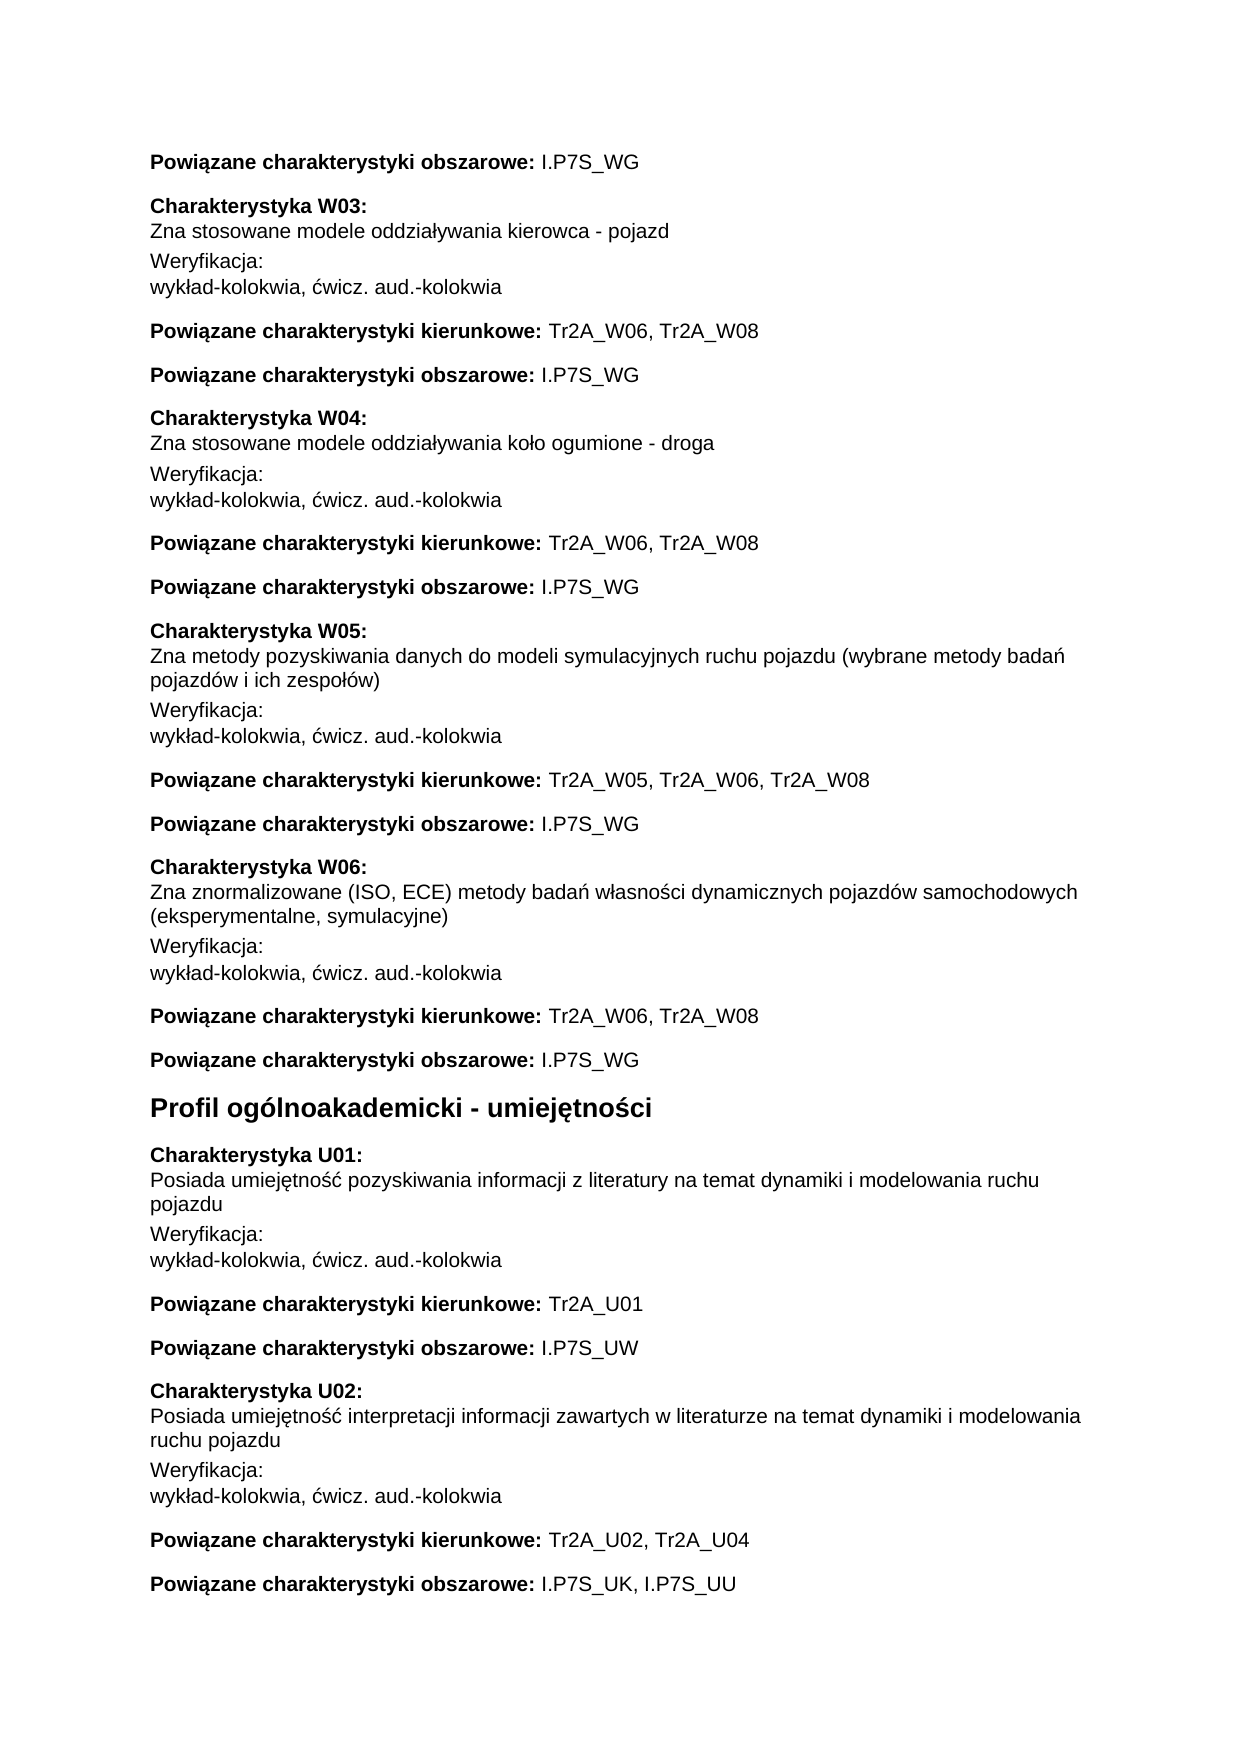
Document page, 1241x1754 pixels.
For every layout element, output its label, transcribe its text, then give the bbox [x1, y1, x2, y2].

text Weryfikacja: [150, 934, 1090, 958]
text Powiązane charakterystyki obszarowe: I.P7S_WG [150, 150, 1090, 174]
text Powiązane charakterystyki kierunkowe: Tr2A_W06, Tr2A_W08 [150, 1004, 1090, 1028]
text Posiada umiejętność pozyskiwania informacji z literatury na temat dynamiki i modelowania ruchu pojazdu [150, 1168, 1090, 1216]
text Powiązane charakterystyki obszarowe: I.P7S_WG [150, 362, 1090, 386]
text wykład-kolokwia, ćwicz. aud.-kolokwia [150, 1248, 1090, 1272]
text Charakterystyka W04: [150, 406, 1090, 430]
text Charakterystyka U02: [150, 1379, 1090, 1403]
text wykład-kolokwia, ćwicz. aud.-kolokwia [150, 275, 1090, 299]
text Charakterystyka W05: [150, 619, 1090, 643]
text wykład-kolokwia, ćwicz. aud.-kolokwia [150, 1484, 1090, 1508]
text Zna metody pozyskiwania danych do modeli symulacyjnych ruchu pojazdu (wybrane metody badań pojazdów i ich zespołów) [150, 644, 1090, 692]
text Powiązane charakterystyki kierunkowe: Tr2A_W05, Tr2A_W06, Tr2A_W08 [150, 768, 1090, 792]
text Charakterystyka W06: [150, 855, 1090, 879]
text Powiązane charakterystyki kierunkowe: Tr2A_W06, Tr2A_W08 [150, 319, 1090, 343]
text Powiązane charakterystyki obszarowe: I.P7S_WG [150, 1048, 1090, 1072]
text Powiązane charakterystyki obszarowe: I.P7S_WG [150, 811, 1090, 835]
text Weryfikacja: [150, 461, 1090, 485]
text Zna znormalizowane (ISO, ECE) metody badań własności dynamicznych pojazdów samochodowych (eksperymentalne, symulacyjne) [150, 880, 1090, 928]
text Powiązane charakterystyki obszarowe: I.P7S_UK, I.P7S_UU [150, 1572, 1090, 1596]
text Posiada umiejętność interpretacji informacji zawartych w literaturze na temat dynamiki i modelowania ruchu pojazdu [150, 1404, 1090, 1452]
text Powiązane charakterystyki obszarowe: I.P7S_UW [150, 1335, 1090, 1359]
text Charakterystyka W03: [150, 194, 1090, 218]
text wykład-kolokwia, ćwicz. aud.-kolokwia [150, 960, 1090, 984]
text Weryfikacja: [150, 249, 1090, 273]
text Zna stosowane modele oddziaływania koło ogumione - droga [150, 431, 1090, 455]
text Powiązane charakterystyki obszarowe: I.P7S_WG [150, 575, 1090, 599]
text Weryfikacja: [150, 698, 1090, 722]
text Powiązane charakterystyki kierunkowe: Tr2A_U02, Tr2A_U04 [150, 1528, 1090, 1552]
text Weryfikacja: [150, 1222, 1090, 1246]
text Charakterystyka U01: [150, 1143, 1090, 1167]
subtitle Profil ogólnoakademicki - umiejętności [150, 1092, 1090, 1123]
text wykład-kolokwia, ćwicz. aud.-kolokwia [150, 487, 1090, 511]
text wykład-kolokwia, ćwicz. aud.-kolokwia [150, 724, 1090, 748]
text Powiązane charakterystyki kierunkowe: Tr2A_W06, Tr2A_W08 [150, 531, 1090, 555]
text Weryfikacja: [150, 1458, 1090, 1482]
text Zna stosowane modele oddziaływania kierowca - pojazd [150, 219, 1090, 243]
text Powiązane charakterystyki kierunkowe: Tr2A_U01 [150, 1292, 1090, 1316]
